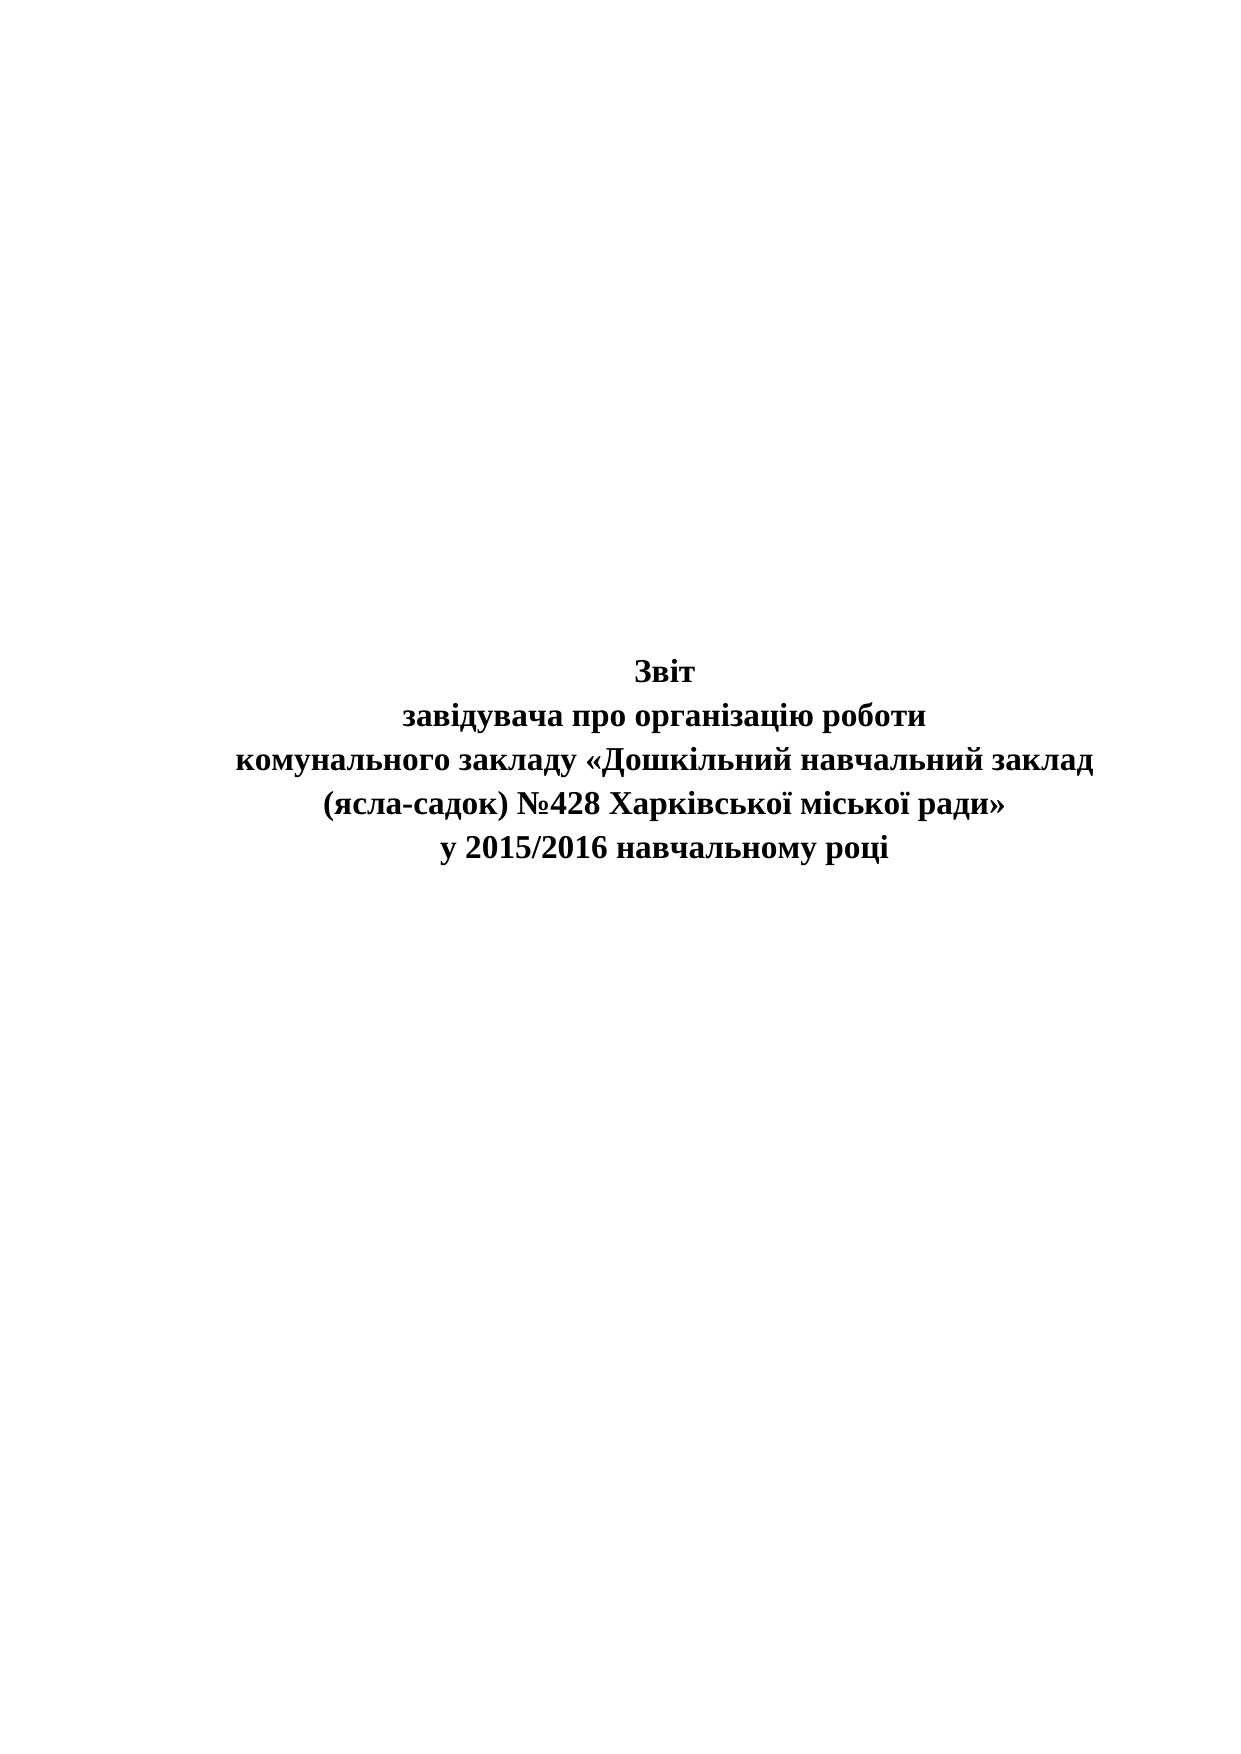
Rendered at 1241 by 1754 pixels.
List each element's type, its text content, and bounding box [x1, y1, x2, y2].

text комунального закладу «Дошкільний навчальний заклад [177, 739, 1152, 778]
text (ясла-садок) №428 Харківської міської ради» [177, 783, 1152, 822]
text завідувача про організацію роботи [177, 695, 1152, 734]
text Звіт [177, 651, 1152, 690]
text у 2015/2016 навчальному році [177, 828, 1152, 866]
